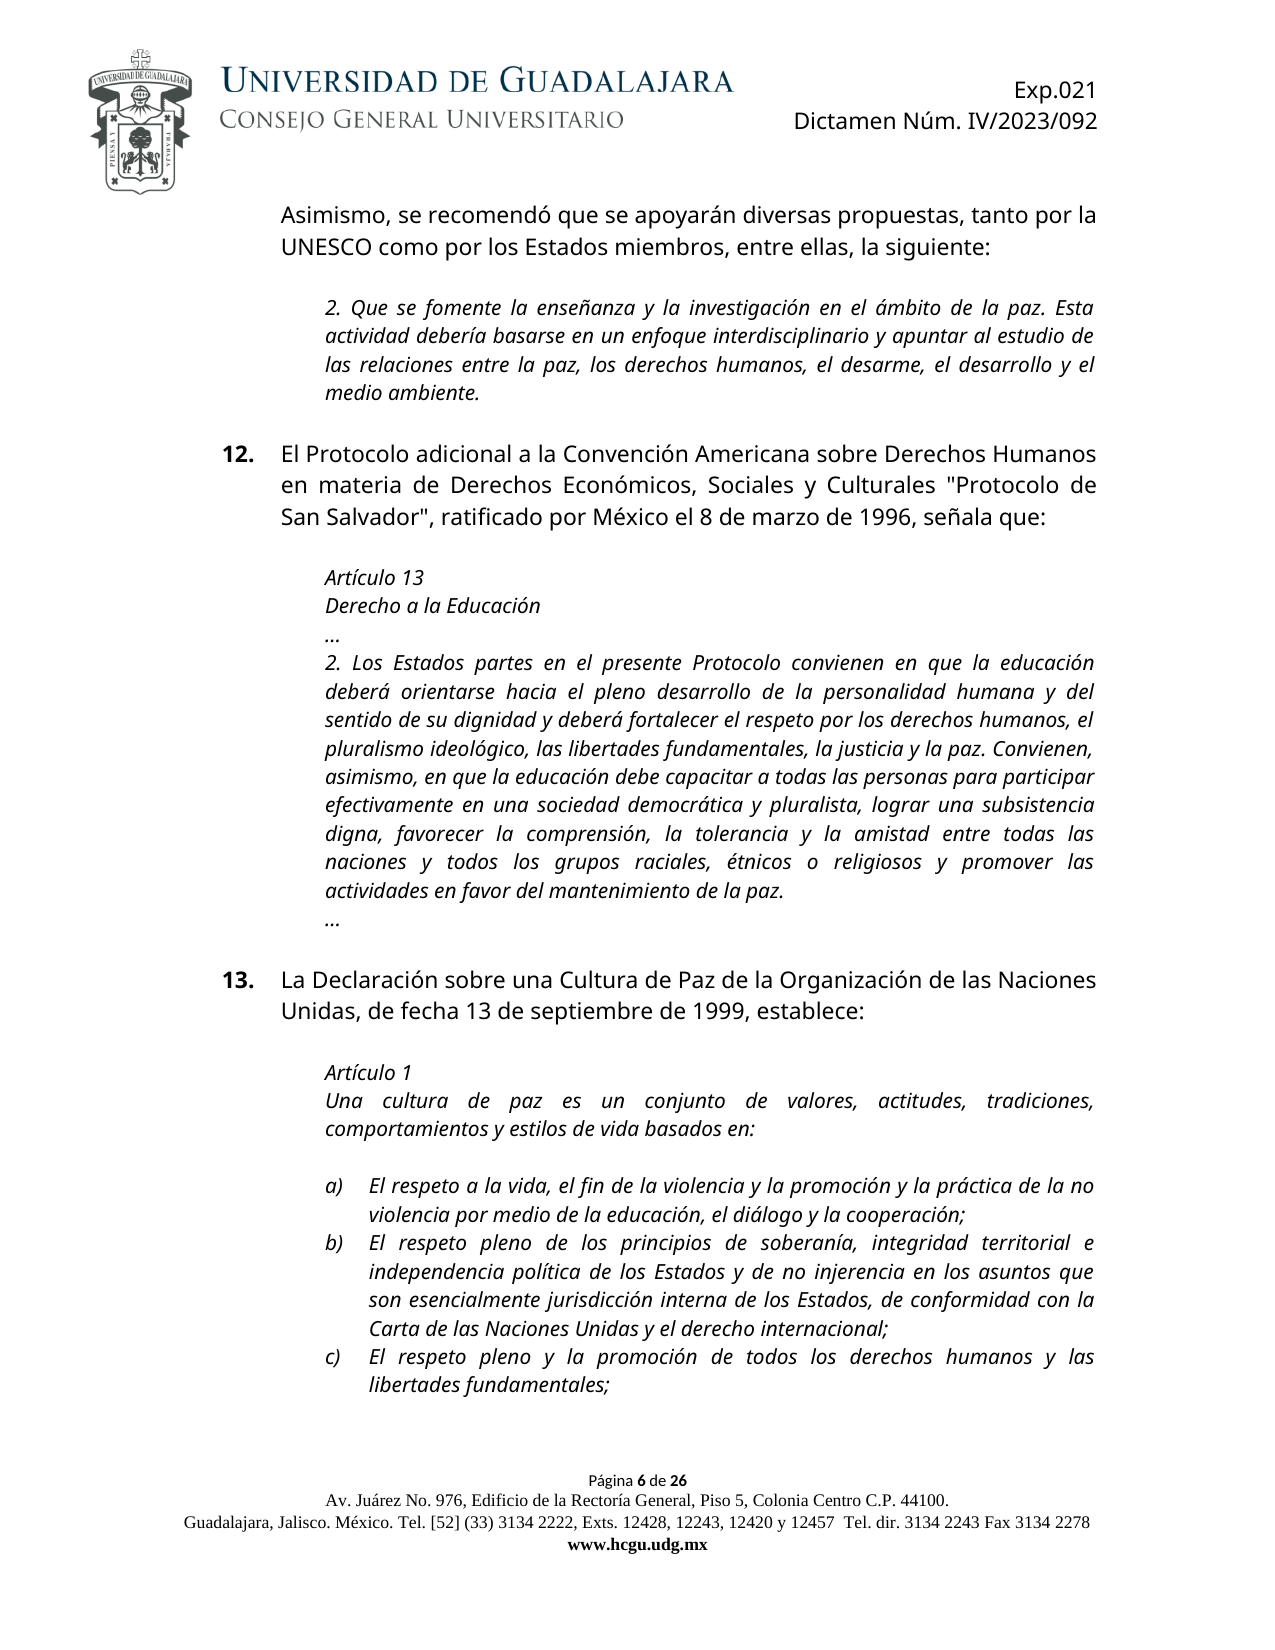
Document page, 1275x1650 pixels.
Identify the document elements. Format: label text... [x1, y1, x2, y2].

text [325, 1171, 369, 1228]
text Una cultura de paz es un conjunto de valores, actitudes, tradiciones, comportamientos y estilos de vida basados en: [325, 1086, 1098, 1143]
text b) El respeto pleno de los principios de soberanía, integridad territorial e independencia política de los Estados y de no injerencia en los asuntos que son esencialmente jurisdicción interna de los Estados, de conformidad con la Carta de las Naciones Unidas y el derecho internacional; [325, 1228, 1098, 1342]
text … [325, 904, 1098, 933]
text Derecho a la Educación [325, 591, 1098, 620]
text Artículo 1 [325, 1058, 1098, 1086]
list El Protocolo adicional a la Convención Americana sobre Derechos Humanos en materia de Derechos Económicos, Sociales y Culturales "Protocolo de San Salvador", ratificado por México el 8 de marzo de 1996, señala que: [222, 438, 1098, 532]
text Asimismo, se recomendó que se apoyarán diversas propuestas, tanto por la UNESCO como por los Estados miembros, entre ellas, la siguiente: [281, 148, 1098, 262]
picture [0, 0, 1273, 200]
list La Declaración sobre una Cultura de Paz de la Organización de las Naciones Unidas, de fecha 13 de septiembre de 1999, establece: [222, 964, 1098, 1026]
text Artículo 13 [325, 563, 1098, 591]
text 2. Que se fomente la enseñanza y la investigación en el ámbito de la paz. Esta actividad debería basarse en un enfoque interdisciplinario y apuntar al estudio de las relaciones entre la paz, los derechos humanos, el desarme, el desarrollo y el medio ambiente. [481, 293, 1098, 407]
text c) El respeto pleno y la promoción de todos los derechos humanos y las libertades fundamentales; [325, 1342, 1098, 1399]
text 2. Los Estados partes en el presente Protocolo convienen en que la educación deberá orientarse hacia el pleno desarrollo de la personalidad humana y del sentido de su dignidad y deberá fortalecer el respeto por los derechos humanos, el pluralismo ideológico, las libertades fundamentales, la justicia y la paz. Convienen, asimismo, en que la educación debe capacitar a todas las personas para participar efectivamente en una sociedad democrática y pluralista, lograr una subsistencia digna, favorecer la comprensión, la tolerancia y la amistad entre todas las naciones y todos los grupos raciales, étnicos o religiosos y promover las actividades en favor del mantenimiento de la paz. [325, 648, 1098, 904]
text … [325, 620, 1098, 648]
